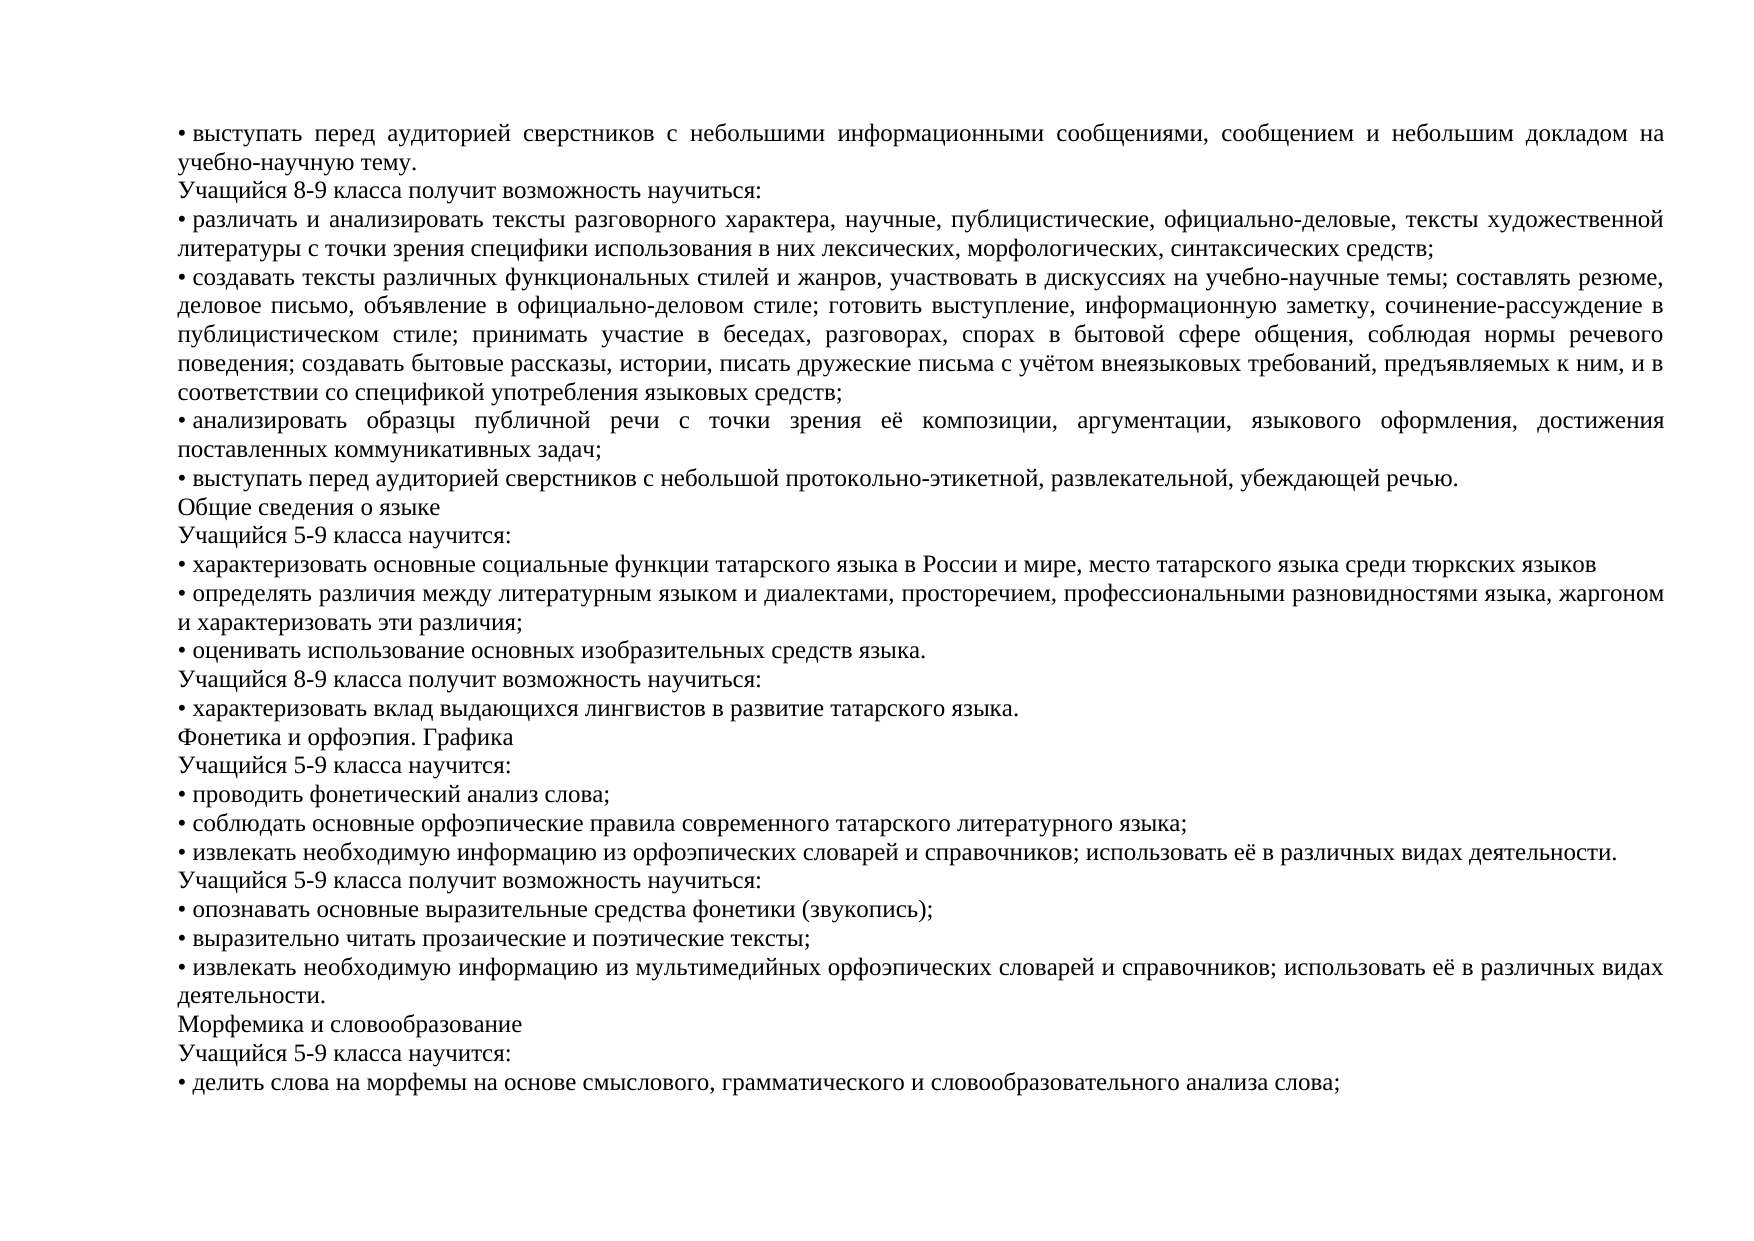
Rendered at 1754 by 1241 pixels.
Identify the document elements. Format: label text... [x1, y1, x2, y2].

text • извлекать необходимую информацию из орфоэпических словарей и справочников; использовать её в различных видах деятельности. [177, 837, 1665, 866]
text • проводить фонетический анализ слова; [177, 779, 1665, 808]
text Учащийся 5-9 класса научится: [177, 521, 1665, 549]
text Морфемика и словообразование [177, 1009, 1665, 1038]
text • характеризовать вклад выдающихся лингвистов в развитие татарского языка. [177, 693, 1665, 722]
text • определять различия между литературным языком и диалектами, просторечием, профессиональными разновидностями языка, жаргоном и характеризовать эти различия; [177, 578, 1665, 636]
text Учащийся 5-9 класса получит возможность научиться: [177, 866, 1665, 894]
text • различать и анализировать тексты разговорного характера, научные, публицистические, официально-деловые, тексты художественной литературы с точки зрения специфики использования в них лексических, морфологических, синтаксических средств; [177, 204, 1665, 262]
text • делить слова на морфемы на основе смыслового, грамматического и словообразовательного анализа слова; [177, 1067, 1665, 1096]
text Учащийся 5-9 класса научится: [177, 1038, 1665, 1067]
text • выразительно читать прозаические и поэтические тексты; [177, 923, 1665, 952]
text Учащийся 5-9 класса научится: [177, 751, 1665, 779]
text • создавать тексты различных функциональных стилей и жанров, участвовать в дискуссиях на учебно-научные темы; составлять резюме, деловое письмо, объявление в официально-деловом стиле; готовить выступление, информационную заметку, сочинение-рассуждение в публицистическом стиле; принимать участие в беседах, разговорах, спорах в бытовой сфере общения, соблюдая нормы речевого поведения; создавать бытовые рассказы, истории, писать дружеские письма с учётом внеязыковых требований, предъявляемых к ним, и в соответствии со спецификой употребления языковых средств; [177, 262, 1665, 406]
text • извлекать необходимую информацию из мультимедийных орфоэпических словарей и справочников; использовать её в различных видах деятельности. [177, 952, 1665, 1009]
text • оценивать использование основных изобразительных средств языка. [177, 636, 1665, 664]
text • соблюдать основные орфоэпические правила современного татарского литературного языка; [177, 808, 1665, 837]
text • характеризовать основные социальные функции татарского языка в России и мире, место татарского языка среди тюркских языков [177, 549, 1665, 578]
text • выступать перед аудиторией сверстников с небольшой протокольно-этикетной, развлекательной, убеждающей речью. [177, 463, 1665, 492]
text Учащийся 8-9 класса получит возможность научиться: [177, 176, 1665, 204]
text Учащийся 8-9 класса получит возможность научиться: [177, 664, 1665, 693]
text Фонетика и орфоэпия. Графика [177, 722, 1665, 751]
text • опознавать основные выразительные средства фонетики (звукопись); [177, 894, 1665, 923]
text • выступать перед аудиторией сверстников с небольшими информационными сообщениями, сообщением и небольшим докладом на учебно-научную тему. [177, 118, 1665, 176]
text Общие сведения о языке [177, 492, 1665, 521]
text • анализировать образцы публичной речи с точки зрения её композиции, аргументации, языкового оформления, достижения поставленных коммуникативных задач; [177, 406, 1665, 463]
